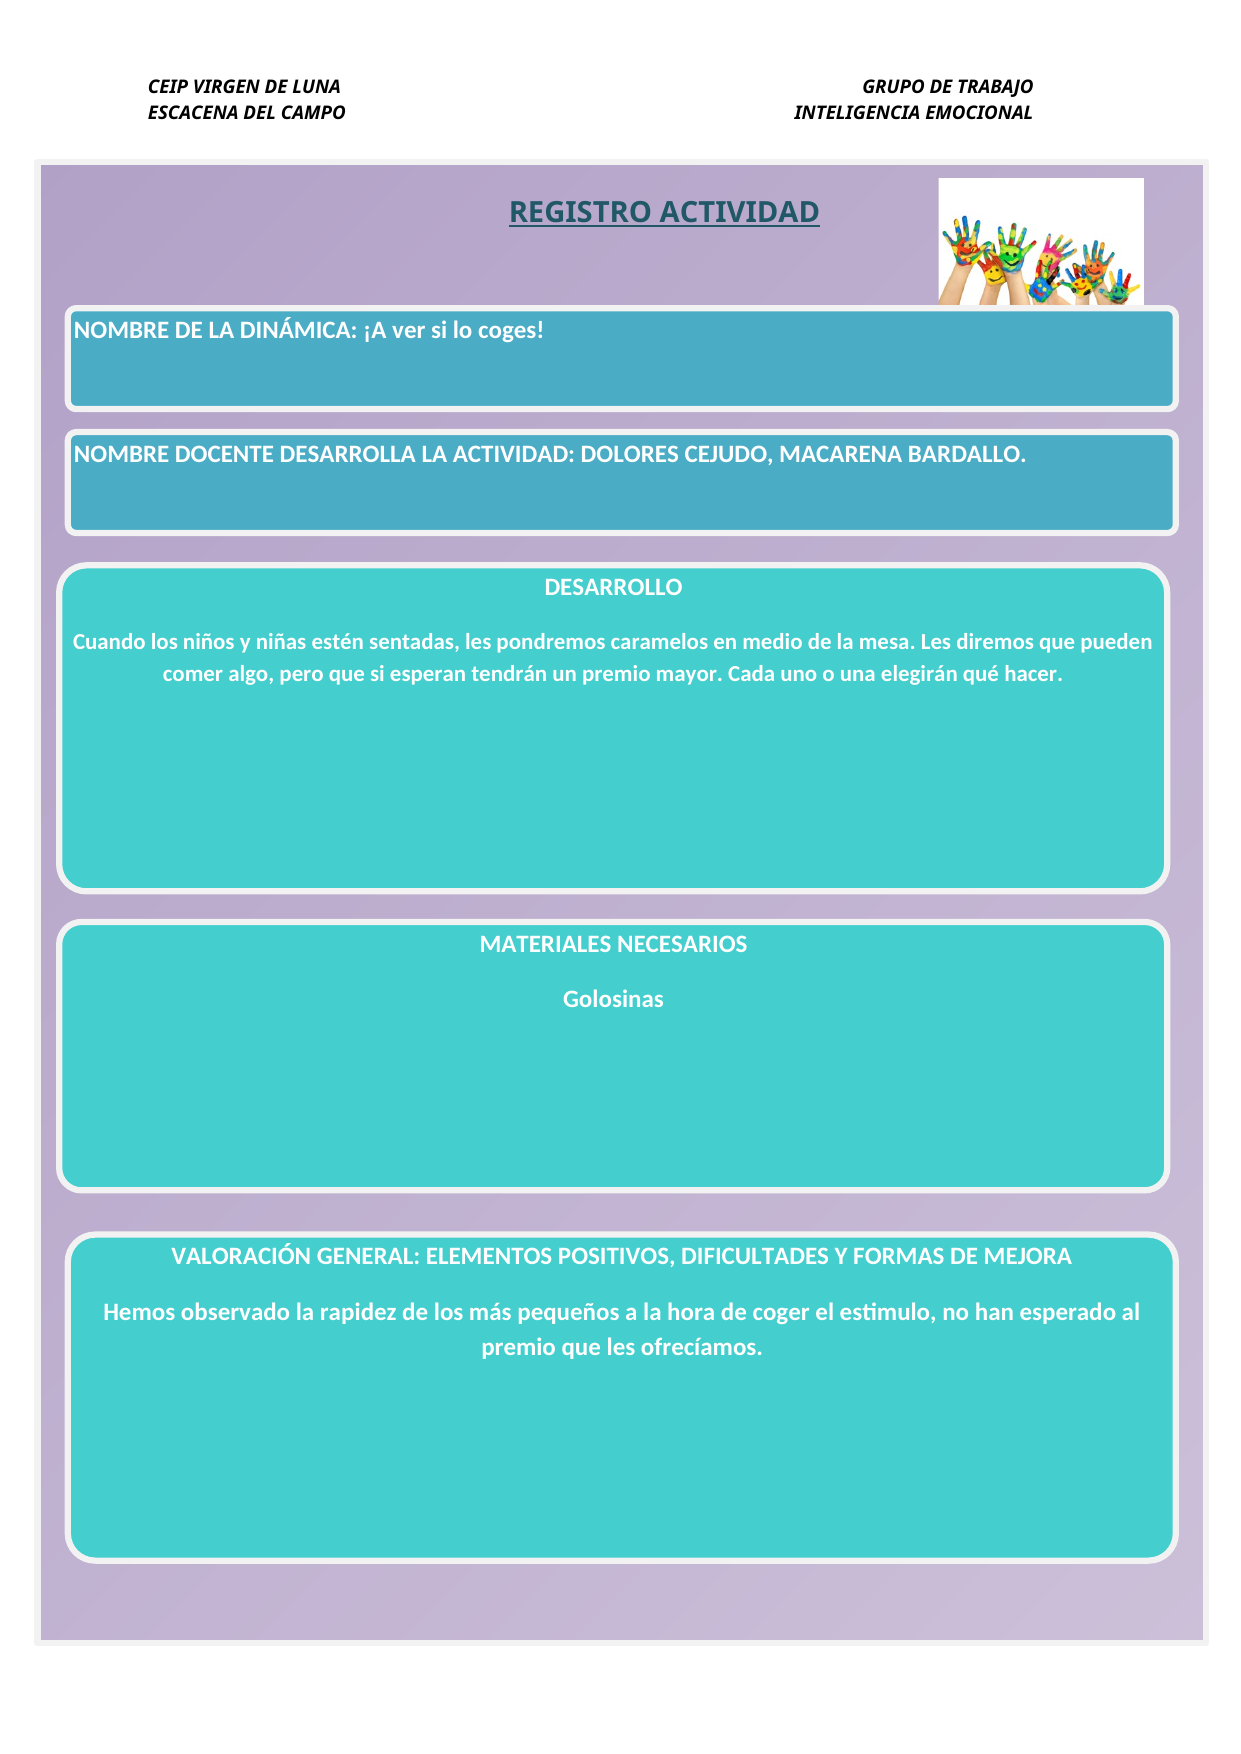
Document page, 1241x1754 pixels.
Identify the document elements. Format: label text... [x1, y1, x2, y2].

picture [938, 231, 1144, 305]
picture [938, 178, 1144, 191]
text REGISTRO ACTIVIDAD [148, 191, 1181, 231]
